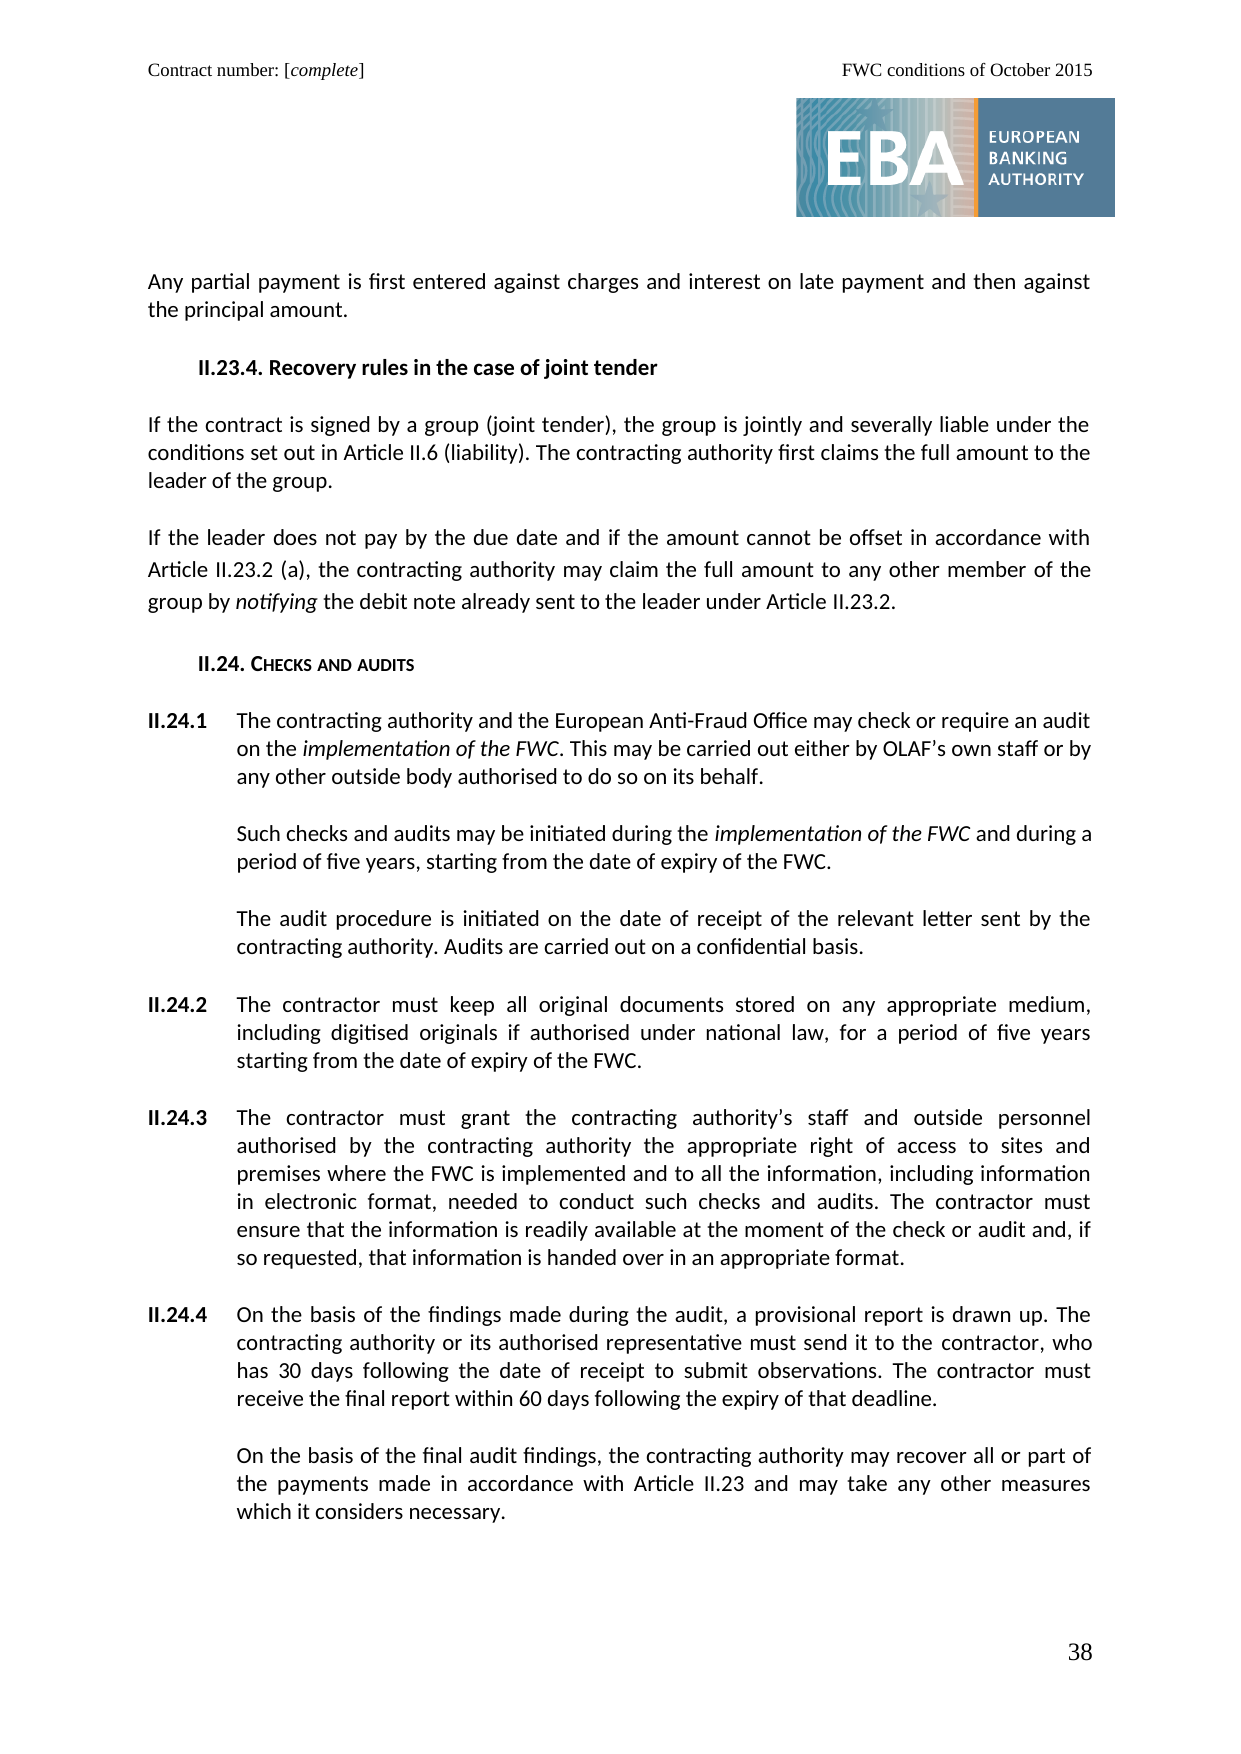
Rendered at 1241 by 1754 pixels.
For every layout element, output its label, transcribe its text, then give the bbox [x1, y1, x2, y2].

text Such checks and audits may be initiated during the implementation of the FWC and during a period of five years, starting from the date of expiry of the FWC. [236, 819, 1092, 875]
subtitle Recovery rules in the case of joint tender [198, 353, 1092, 381]
text If the leader does not pay by the due date and if the amount cannot be offset in accordance with Article II.23.2 (a), the contracting authority may claim the full amount to any other member of the group by notifying the debit note already sent to the leader under Article II.23.2. [148, 523, 1092, 616]
text On the basis of the final audit findings, the contracting authority may recover all or part of the payments made in accordance with Article II.23 and may take any other measures which it considers necessary. [236, 1441, 1092, 1526]
text II.24.4 On the basis of the findings made during the audit, a provisional report is drawn up. The contracting authority or its authorised representative must send it to the contractor, who has 30 days following the date of receipt to submit observations. The contractor must receive the final report within 60 days following the expiry of that deadline. [148, 1300, 1092, 1412]
text II.24.1 The contracting authority and the European Anti-Fraud Office may check or require an audit on the implementation of the FWC. This may be carried out either by OLAF’s own staff or by any other outside body authorised to do so on its behalf. [148, 706, 1092, 790]
text Any partial payment is first entered against charges and interest on late payment and then against the principal amount. [148, 267, 1092, 323]
picture [796, 98, 1115, 217]
subtitle Checks and audits [198, 649, 1092, 677]
text II.24.2 The contractor must keep all original documents stored on any appropriate medium, including digitised originals if authorised under national law, for a period of five years starting from the date of expiry of the FWC. [148, 990, 1092, 1074]
text II.24.3 The contractor must grant the contracting authority’s staff and outside personnel authorised by the contracting authority the appropriate right of access to sites and premises where the FWC is implemented and to all the information, including information in electronic format, needed to conduct such checks and audits. The contractor must ensure that the information is readily available at the moment of the check or audit and, if so requested, that information is handed over in an appropriate format. [148, 1103, 1092, 1271]
text If the contract is signed by a group (joint tender), the group is jointly and severally liable under the conditions set out in Article II.6 (liability). The contracting authority first claims the full amount to the leader of the group. [148, 410, 1092, 494]
text The audit procedure is initiated on the date of receipt of the relevant letter sent by the contracting authority. Audits are carried out on a confidential basis. [236, 904, 1092, 961]
